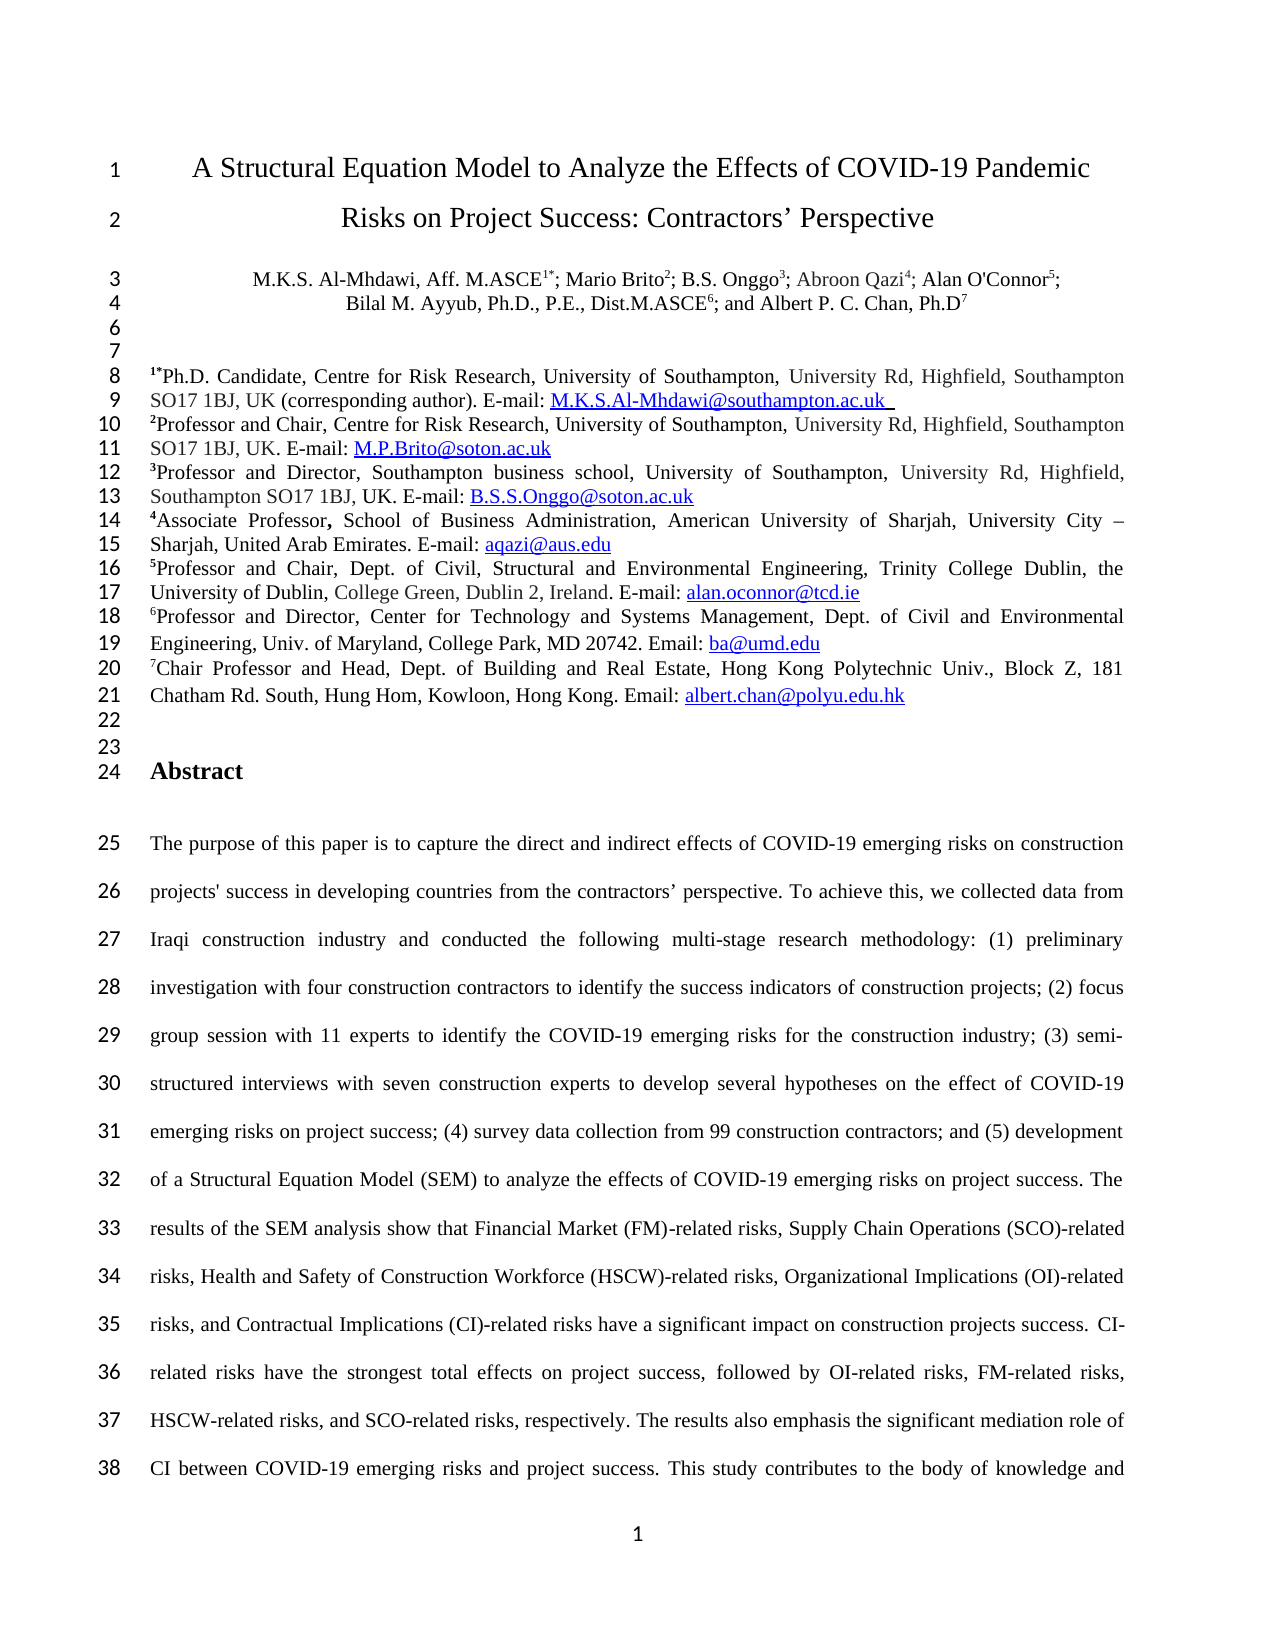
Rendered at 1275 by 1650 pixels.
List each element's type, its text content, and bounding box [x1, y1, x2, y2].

text 3Professor and Director, Southampton business school, University of Southampton, University Rd, Highfield, Southampton SO17 1BJ, UK. E-mail: B.S.S.Onggo@soton.ac.uk [150, 460, 1125, 508]
text A Structural Equation Model to Analyze the Effects of COVID-19 Pandemic Risks on Project Success: Contractors’ Perspective [150, 150, 1125, 234]
text 7Chair Professor and Head, Dept. of Building and Real Estate, Hong Kong Polytechnic Univ., Block Z, 181 Chatham Rd. South, Hung Hom, Kowloon, Hong Kong. Email: albert.chan@polyu.edu.hk [150, 656, 1125, 708]
text Abstract [150, 756, 1125, 785]
text M.K.S. Al-Mhdawi, Aff. M.ASCE1*; Mario Brito2; B.S. Onggo3; Abroon Qazi4; Alan O'Connor5; [542, 267, 1125, 291]
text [150, 1288, 1125, 1480]
text Bilal M. Ayyub, Ph.D., P.E., Dist.M.ASCE6; and Albert P. C. Chan, Ph.D7 [187, 291, 1125, 315]
text 4Associate Professor, School of Business Administration, American University of Sharjah, University City – Sharjah, United Arab Emirates. E-mail: aqazi@aus.edu [150, 508, 1125, 556]
text M.K.S. Al-Mhdawi, Aff. M.ASCE1*; Mario Brito2; B.S. Onggo3; Abroon Qazi4; Alan O'Connor5; [187, 267, 426, 291]
text 5Professor and Chair, Dept. of Civil, Structural and Environmental Engineering, Trinity College Dublin, the University of Dublin, College Green, Dublin 2, Ireland. E-mail: alan.oconnor@tcd.ie [150, 556, 1125, 604]
text 2Professor and Chair, Centre for Risk Research, University of Southampton, University Rd, Highfield, Southampton SO17 1BJ, UK. E-mail: M.P.Brito@soton.ac.uk [150, 412, 1125, 460]
text 6Professor and Director, Center for Technology and Systems Management, Dept. of Civil and Environmental Engineering, Univ. of Maryland, College Park, MD 20742. Email: ba@umd.edu [150, 604, 1125, 656]
text 1*Ph.D. Candidate, Centre for Risk Research, University of Southampton, University Rd, Highfield, Southampton SO17 1BJ, UK (corresponding author). E-mail: M.K.S.Al-Mhdawi@southampton.ac.uk [150, 363, 1125, 412]
